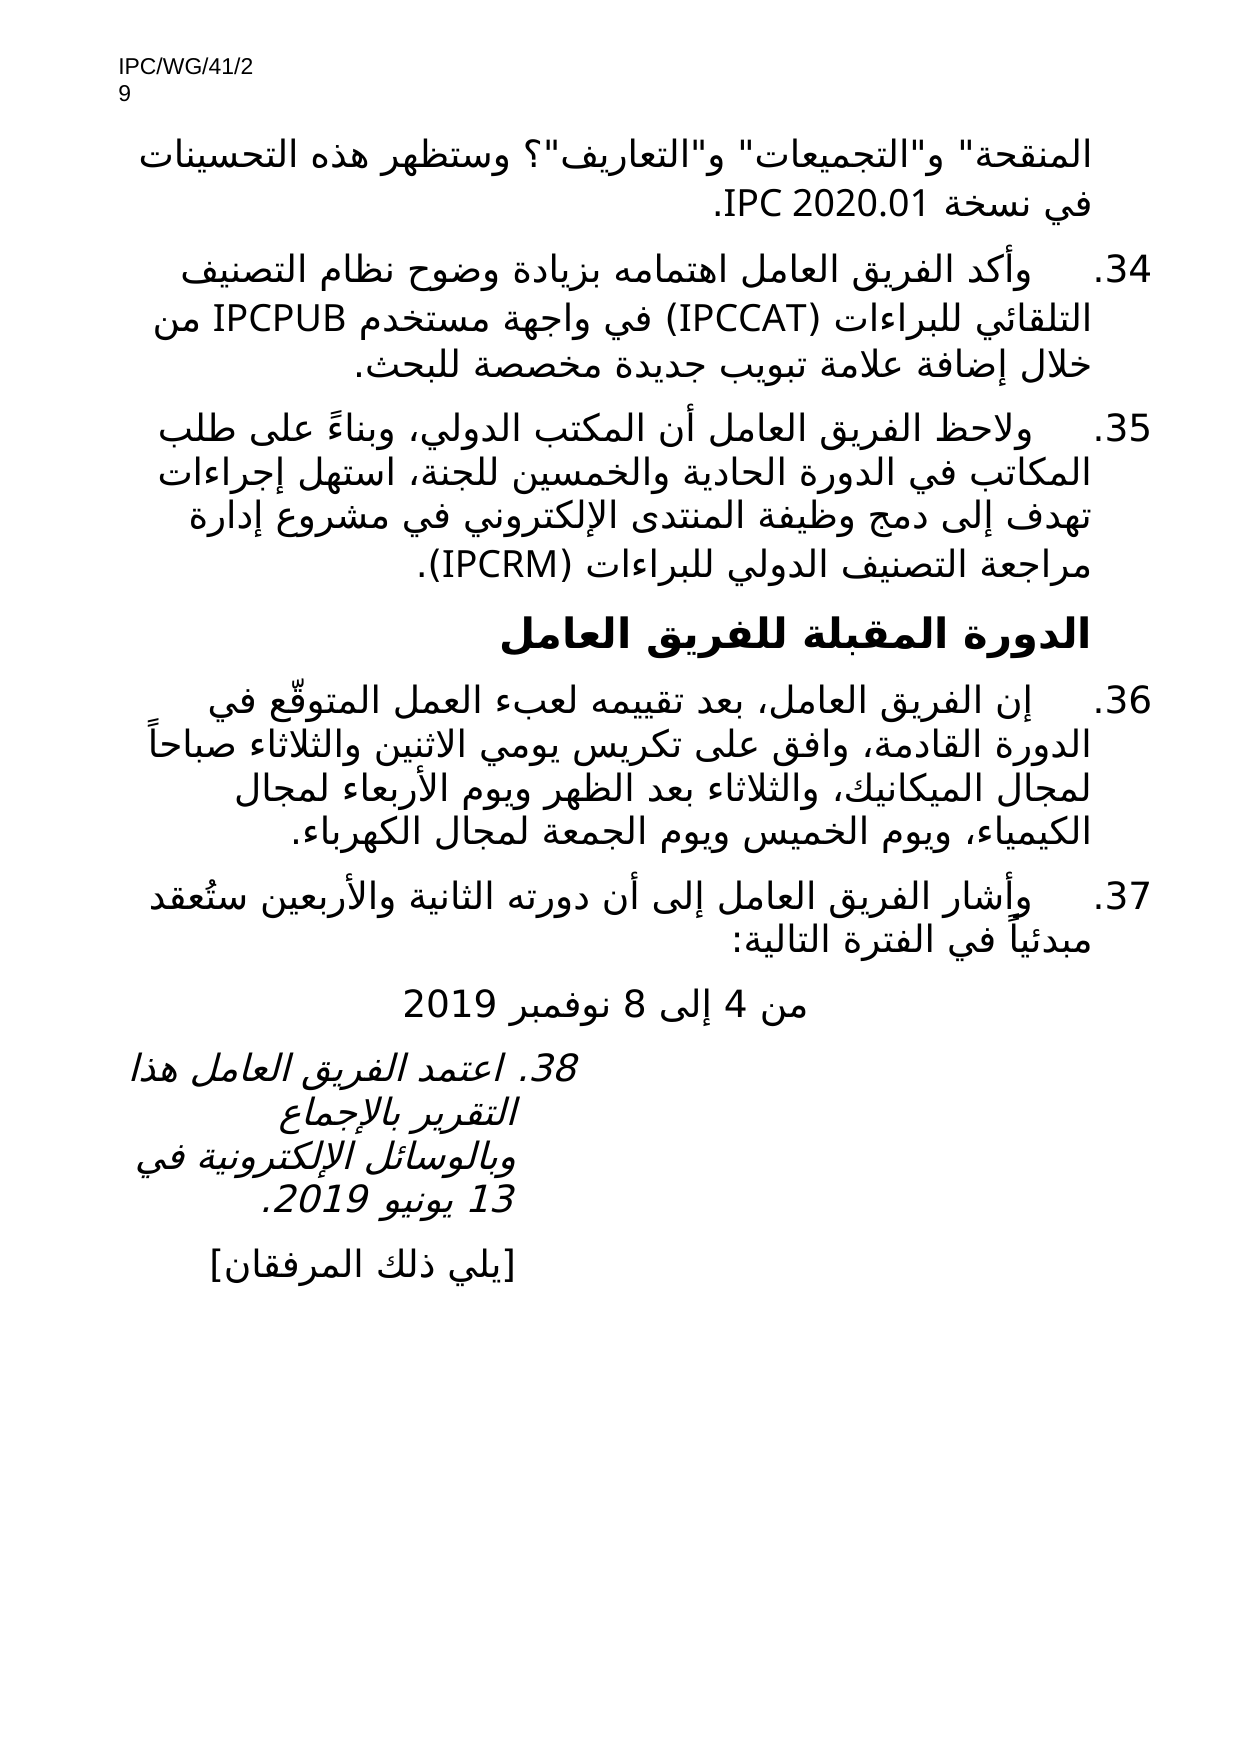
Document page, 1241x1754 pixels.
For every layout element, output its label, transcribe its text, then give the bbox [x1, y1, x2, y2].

text اعتمد الفريق العامل هذا التقرير بالإجماع وبالوسائل الإلكترونية في 13 يونيو 2019. [118, 1047, 516, 1222]
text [118, 132, 1092, 227]
text وأشار الفريق العامل إلى أن دورته الثانية والأربعين ستُعقد مبدئياً في الفترة التالية: [118, 874, 1092, 962]
text [يلي ذلك المرفقان] [118, 1242, 516, 1286]
subtitle الدورة المقبلة للفريق العامل [118, 610, 1092, 658]
list من 4 إلى 8 نوفمبر 2019 [118, 983, 1092, 1026]
text إن الفريق العامل، بعد تقييمه لعبء العمل المتوقّع في الدورة القادمة، وافق على تكريس يومي الاثنين والثلاثاء صباحاً لمجال الميكانيك، والثلاثاء بعد الظهر ويوم الأربعاء لمجال الكيمياء، ويوم الخميس ويوم الجمعة لمجال الكهرباء. [118, 679, 1092, 854]
text وأكد الفريق العامل اهتمامه بزيادة وضوح نظام التصنيف التلقائي للبراءات (IPCCAT) في واجهة مستخدم IPCPUB من خلال إضافة علامة تبويب جديدة مخصصة للبحث. [118, 248, 1092, 386]
text ولاحظ الفريق العامل أن المكتب الدولي، وبناءً على طلب المكاتب في الدورة الحادية والخمسين للجنة، استهل إجراءات تهدف إلى دمج وظيفة المنتدى الإلكتروني في مشروع إدارة مراجعة التصنيف الدولي للبراءات (IPCRM). [118, 407, 1092, 589]
